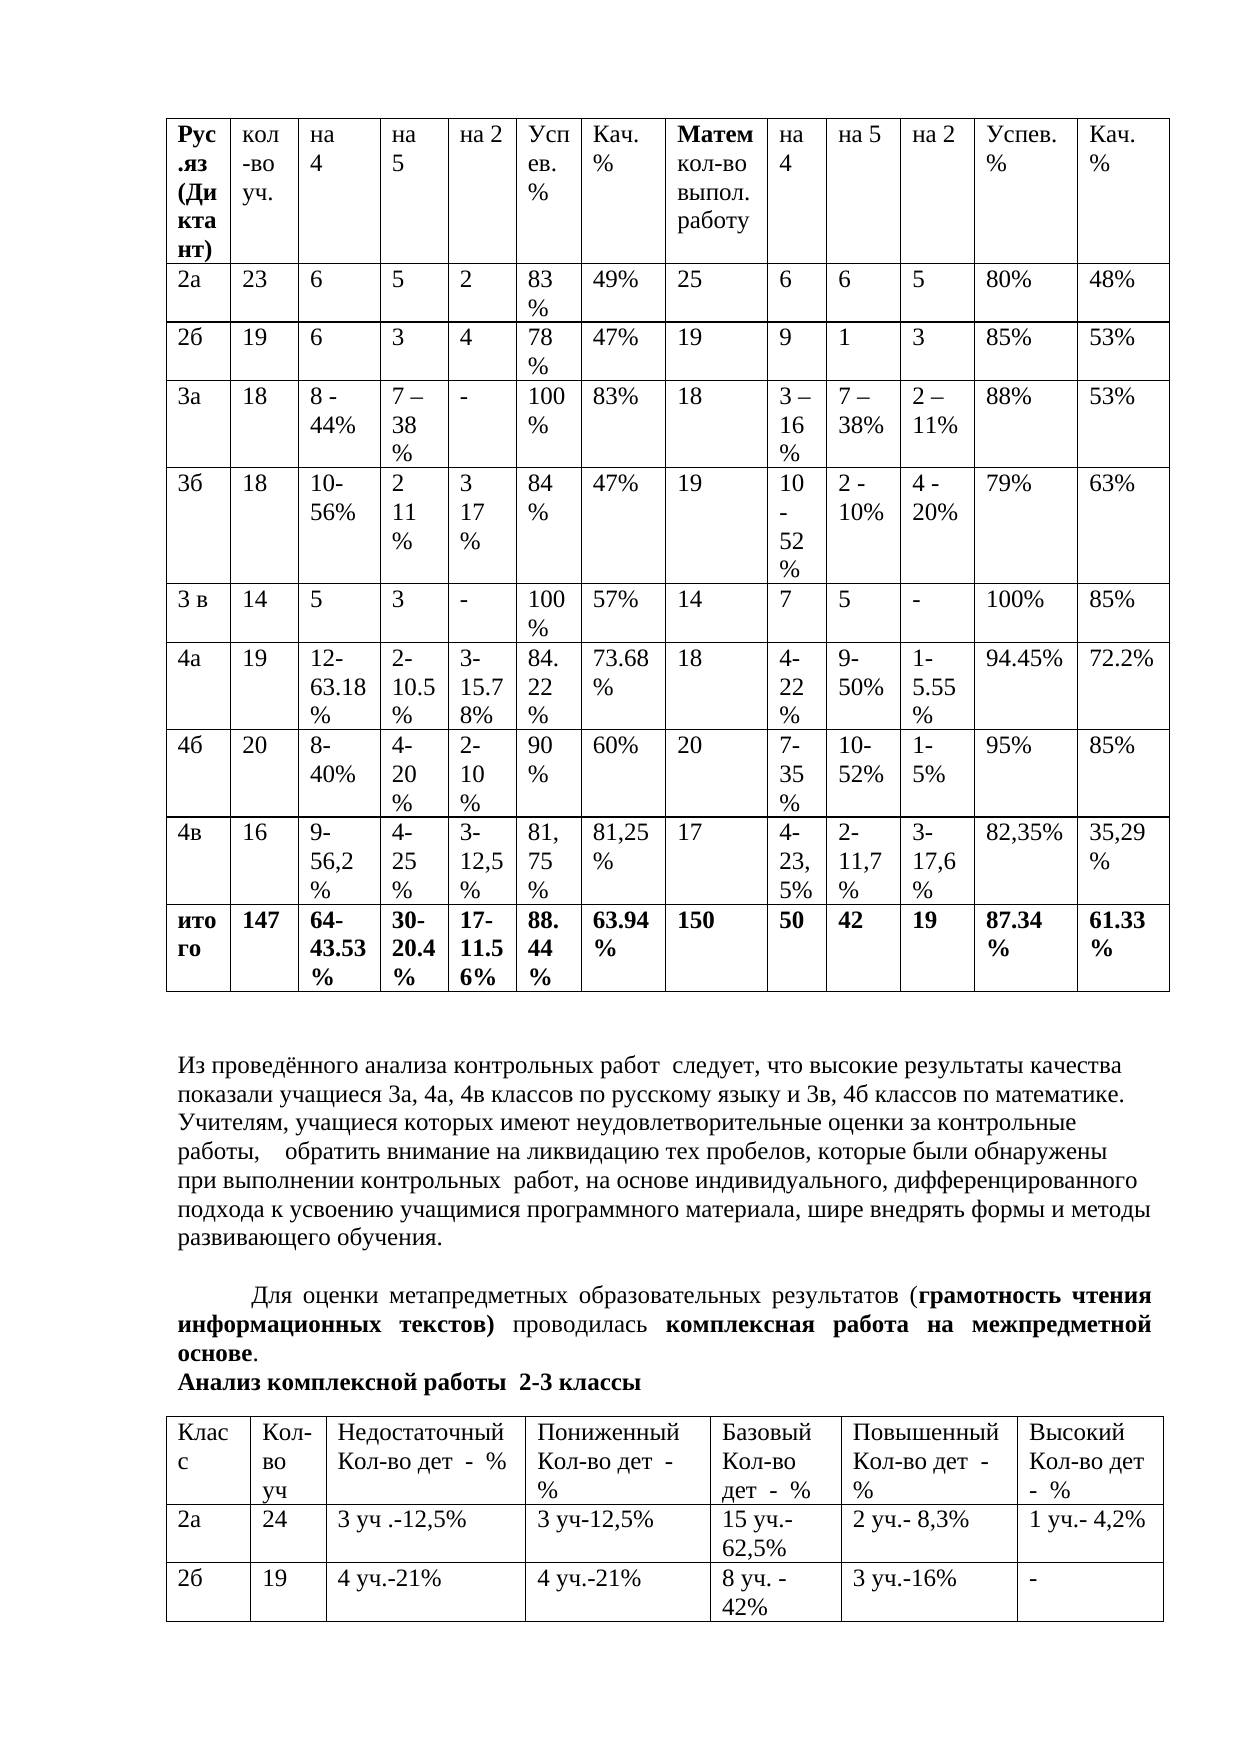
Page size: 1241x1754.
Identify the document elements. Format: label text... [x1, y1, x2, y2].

table_cell 72.2% [1078, 643, 1169, 729]
table_cell 4-25% [381, 818, 448, 904]
table_cell 83% [517, 264, 581, 321]
table_header Повышенный Кол-во дет - % [842, 1417, 1017, 1503]
table_cell 79% [975, 468, 1077, 583]
table_cell 84.22% [517, 643, 581, 729]
table_cell 4 -20% [901, 468, 974, 583]
table_cell 1-5% [901, 730, 974, 816]
text Для оценки метапредметных образовательных результатов (грамотность чтения информационных текстов) проводилась комплексная работа на межпредметной основе. [177, 1280, 1152, 1367]
table_cell 2 11% [381, 468, 448, 583]
table_cell 63.94% [582, 905, 665, 991]
table_header Недостаточный Кол-во дет - % [327, 1417, 525, 1503]
table_header Пониженный Кол-во дет - % [526, 1417, 710, 1503]
table_cell 20 [231, 730, 298, 816]
table_cell 80% [975, 264, 1077, 321]
table_cell 10- 56% [299, 468, 380, 583]
table_header кол-во уч. [231, 119, 298, 263]
table_cell 4-23,5% [768, 818, 826, 904]
table_cell 49% [582, 264, 665, 321]
table_cell 53% [1078, 323, 1169, 380]
table_header Успев. % [517, 119, 581, 263]
table_header Класс [167, 1417, 250, 1503]
table_cell 19 [251, 1563, 326, 1621]
table_cell 85% [1078, 730, 1169, 816]
table_header Кач. % [1078, 119, 1169, 263]
table_cell 25 [666, 264, 767, 321]
table_cell 18 [666, 381, 767, 467]
table_cell 4 [449, 323, 516, 380]
table_header Матем кол-во выпол.работу [666, 119, 767, 263]
table_cell 84% [517, 468, 581, 583]
table_cell 4а [167, 643, 230, 729]
table_cell 6 [299, 323, 380, 380]
table_cell 88% [975, 381, 1077, 467]
table_cell 3-15.78% [449, 643, 516, 729]
table_cell 1-5.55% [901, 643, 974, 729]
table_header на 2 [449, 119, 516, 263]
table_cell 87.34% [975, 905, 1077, 991]
table_cell 16 [231, 818, 298, 904]
table_cell 5 [901, 264, 974, 321]
table_cell 7 – 38% [827, 381, 900, 467]
table_cell 6 [827, 264, 900, 321]
table_cell 1 уч.- 4,2% [1018, 1505, 1163, 1562]
table_header на 2 [901, 119, 974, 263]
table_cell 147 [231, 905, 298, 991]
table_cell 9-56,2% [299, 818, 380, 904]
table_cell 53% [1078, 381, 1169, 467]
table_cell 42 [827, 905, 900, 991]
table_cell 24 [251, 1505, 326, 1562]
table_cell 61.33% [1078, 905, 1169, 991]
table_header на 5 [381, 119, 448, 263]
table_cell 9 [768, 323, 826, 380]
table_header Базовый Кол-во дет - % [711, 1417, 841, 1503]
table_cell 4-22% [768, 643, 826, 729]
table_cell 5 [827, 584, 900, 642]
table_cell 3б [167, 468, 230, 583]
table_cell 2а [167, 1505, 250, 1562]
table_cell 3а [167, 381, 230, 467]
table_cell 3 [381, 323, 448, 380]
table_cell 57% [582, 584, 665, 642]
table_cell 19 [666, 323, 767, 380]
table_cell 2б [167, 323, 230, 380]
table_cell 23 [231, 264, 298, 321]
table_cell 47% [582, 468, 665, 583]
table_cell 19 [901, 905, 974, 991]
table_cell 8 -44% [299, 381, 380, 467]
table_cell 85% [1078, 584, 1169, 642]
table_cell 19 [666, 468, 767, 583]
table_cell - [449, 584, 516, 642]
table_cell 3 уч-12,5% [526, 1505, 710, 1562]
table_cell 17-11.56% [449, 905, 516, 991]
table_cell 35,29% [1078, 818, 1169, 904]
table_cell 15 уч.- 62,5% [711, 1505, 841, 1562]
table_cell 18 [231, 468, 298, 583]
table_cell 4в [167, 818, 230, 904]
table_cell 3 17% [449, 468, 516, 583]
table_cell 19 [231, 643, 298, 729]
table_cell 82,35% [975, 818, 1077, 904]
table_cell 48% [1078, 264, 1169, 321]
table_cell 3 – 16% [768, 381, 826, 467]
table_cell 6 [299, 264, 380, 321]
table_cell 8 уч. -42% [711, 1563, 841, 1621]
table_cell 88.44% [517, 905, 581, 991]
table_cell 2б [167, 1563, 250, 1621]
table_cell 60% [582, 730, 665, 816]
table_cell 2 – 11% [901, 381, 974, 467]
table_cell 4 уч.-21% [327, 1563, 525, 1621]
table_cell 63% [1078, 468, 1169, 583]
table_cell 64-43.53% [299, 905, 380, 991]
table_cell 94.45% [975, 643, 1077, 729]
table_cell 2 -10% [827, 468, 900, 583]
table_cell 81,25% [582, 818, 665, 904]
table_cell 78% [517, 323, 581, 380]
table_header Успев. % [975, 119, 1077, 263]
table_cell 6 [768, 264, 826, 321]
text Анализ комплексной работы 2-3 классы [177, 1367, 1152, 1395]
table_cell 2 уч.- 8,3% [842, 1505, 1017, 1562]
table_cell 18 [666, 643, 767, 729]
table_header Кач. % [582, 119, 665, 263]
table_cell 4 уч.-21% [526, 1563, 710, 1621]
table_cell 95% [975, 730, 1077, 816]
table_cell 85% [975, 323, 1077, 380]
table_cell 100% [975, 584, 1077, 642]
table_header на 5 [827, 119, 900, 263]
table_cell 2-11,7% [827, 818, 900, 904]
table_header Высокий Кол-во дет - % [1018, 1417, 1163, 1503]
table_cell 30-20.4% [381, 905, 448, 991]
table_cell 18 [231, 381, 298, 467]
table_cell 14 [666, 584, 767, 642]
table_cell 2а [167, 264, 230, 321]
table_cell 2- 10% [449, 730, 516, 816]
table_cell 3 уч.-16% [842, 1563, 1017, 1621]
table_cell 12-63.18% [299, 643, 380, 729]
table_cell 1 [827, 323, 900, 380]
table_cell 73.68% [582, 643, 665, 729]
table_cell 7- 35% [768, 730, 826, 816]
table_cell 3 [901, 323, 974, 380]
table_cell 7 [768, 584, 826, 642]
table_cell 9-50% [827, 643, 900, 729]
table_cell 10 -52% [768, 468, 826, 583]
table_header Кол-во уч [251, 1417, 326, 1503]
table_cell 150 [666, 905, 767, 991]
table_header на 4 [299, 119, 380, 263]
table_cell 3-12,5% [449, 818, 516, 904]
table_cell 17 [666, 818, 767, 904]
table_cell 81,75% [517, 818, 581, 904]
table_cell - [901, 584, 974, 642]
table_cell 100% [517, 381, 581, 467]
table_cell 19 [231, 323, 298, 380]
table_cell 47% [582, 323, 665, 380]
table_cell 14 [231, 584, 298, 642]
table_cell 4б [167, 730, 230, 816]
table_header на 4 [768, 119, 826, 263]
table_cell 50 [768, 905, 826, 991]
table_cell 8- 40% [299, 730, 380, 816]
table_cell 100% [517, 584, 581, 642]
text Из проведённого анализа контрольных работ следует, что высокие результаты качества показали учащиеся 3а, 4а, 4в классов по русскому языку и 3в, 4б классов по математике. Учителям, учащиеся которых имеют неудовлетворительные оценки за контрольные работы, обратить внимание на ликвидацию тех пробелов, которые были обнаружены при выполнении контрольных работ, на основе индивидуального, дифференцированного подхода к усвоению учащимися программного материала, шире внедрять формы и методы развивающего обучения. [177, 1050, 1152, 1251]
table_cell 2-10.5% [381, 643, 448, 729]
table_cell итого [167, 905, 230, 991]
table_cell 2 [449, 264, 516, 321]
table_cell - [1018, 1563, 1163, 1621]
table_cell 5 [299, 584, 380, 642]
table_cell 3 уч .-12,5% [327, 1505, 525, 1562]
table_cell 3 [381, 584, 448, 642]
table_cell 4- 20% [381, 730, 448, 816]
table_cell 7 – 38% [381, 381, 448, 467]
table_cell - [449, 381, 516, 467]
table_cell 3 в [167, 584, 230, 642]
table_cell 3-17,6% [901, 818, 974, 904]
table_header Рус.яз (Диктант) [167, 119, 230, 263]
table_cell 83% [582, 381, 665, 467]
table_cell 90% [517, 730, 581, 816]
table_cell 10-52% [827, 730, 900, 816]
table_cell 20 [666, 730, 767, 816]
table_cell 5 [381, 264, 448, 321]
